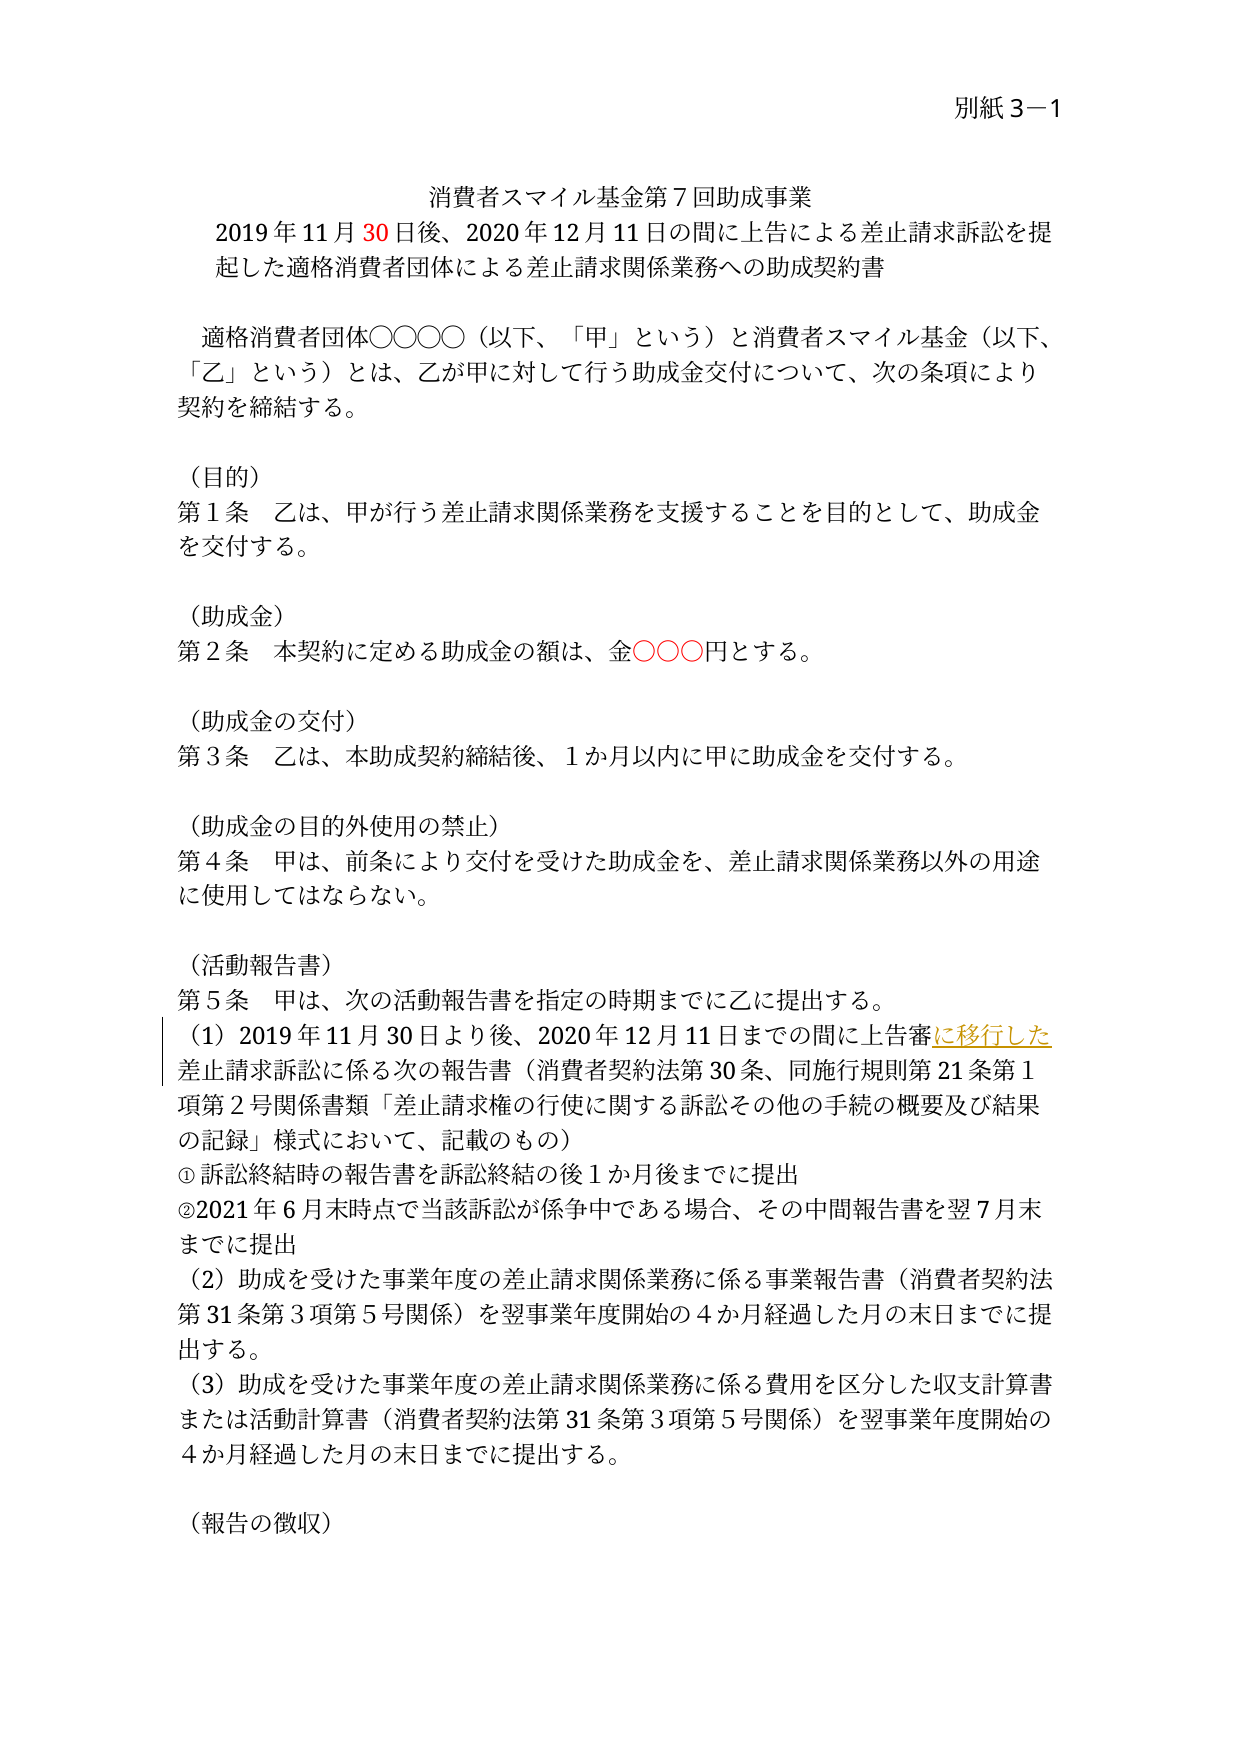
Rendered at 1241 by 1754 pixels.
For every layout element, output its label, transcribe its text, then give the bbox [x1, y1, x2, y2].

text ①訴訟終結時の報告書を訴訟終結の後１か月後までに提出 [177, 1156, 1063, 1191]
text ②2021年6月末時点で当該訴訟が係争中である場合、その中間報告書を翌7月末までに提出 [177, 1191, 1063, 1261]
text 適格消費者団体◯◯◯◯（以下、「甲」という）と消費者スマイル基金（以下、「乙」という）とは、乙が甲に対して行う助成金交付について、次の条項により契約を締結する。 [177, 319, 1063, 423]
text 第１条 乙は、甲が行う差止請求関係業務を支援することを目的として、助成金を交付する。 [177, 493, 1063, 563]
text （3）助成を受けた事業年度の差止請求関係業務に係る費用を区分した収支計算書または活動計算書（消費者契約法第31条第３項第５号関係）を翌事業年度開始の４か月経過した月の末日までに提出する。 [177, 1366, 1063, 1470]
text （報告の徴収） [177, 1505, 1063, 1540]
text 第４条 甲は、前条により交付を受けた助成金を、差止請求関係業務以外の用途に使用してはならない。 [177, 842, 1063, 912]
text （目的） [177, 458, 1063, 493]
text 第２条 本契約に定める助成金の額は、金〇〇〇円とする。 [177, 633, 1063, 668]
text 第３条 乙は、本助成契約締結後、１か月以内に甲に助成金を交付する。 [177, 737, 1063, 772]
text （助成金） [177, 598, 1063, 633]
text 2019年11月30日後、2020年12月11日の間に上告による差止請求訴訟を提起した適格消費者団体による差止請求関係業務への助成契約書 [215, 214, 1063, 284]
text 第５条 甲は、次の活動報告書を指定の時期までに乙に提出する。 [177, 982, 1063, 1017]
text （1）2019年11月30日より後、2020年12月11日までの間に上告審差止請求訴訟に係る次の報告書（消費者契約法第30条、同施行規則第21条第１項第２号関係書類「差止請求権の行使に関する訴訟その他の手続の概要及び結果の記録」様式において、記載のもの） [177, 1017, 1063, 1156]
text 消費者スマイル基金第７回助成事業 [177, 179, 1063, 214]
text （活動報告書） [177, 947, 1063, 982]
text （2）助成を受けた事業年度の差止請求関係業務に係る事業報告書（消費者契約法第31条第３項第５号関係）を翌事業年度開始の４か月経過した月の末日までに提出する。 [177, 1261, 1063, 1366]
text （助成金の目的外使用の禁止） [177, 807, 1063, 842]
text （助成金の交付） [177, 702, 1063, 737]
